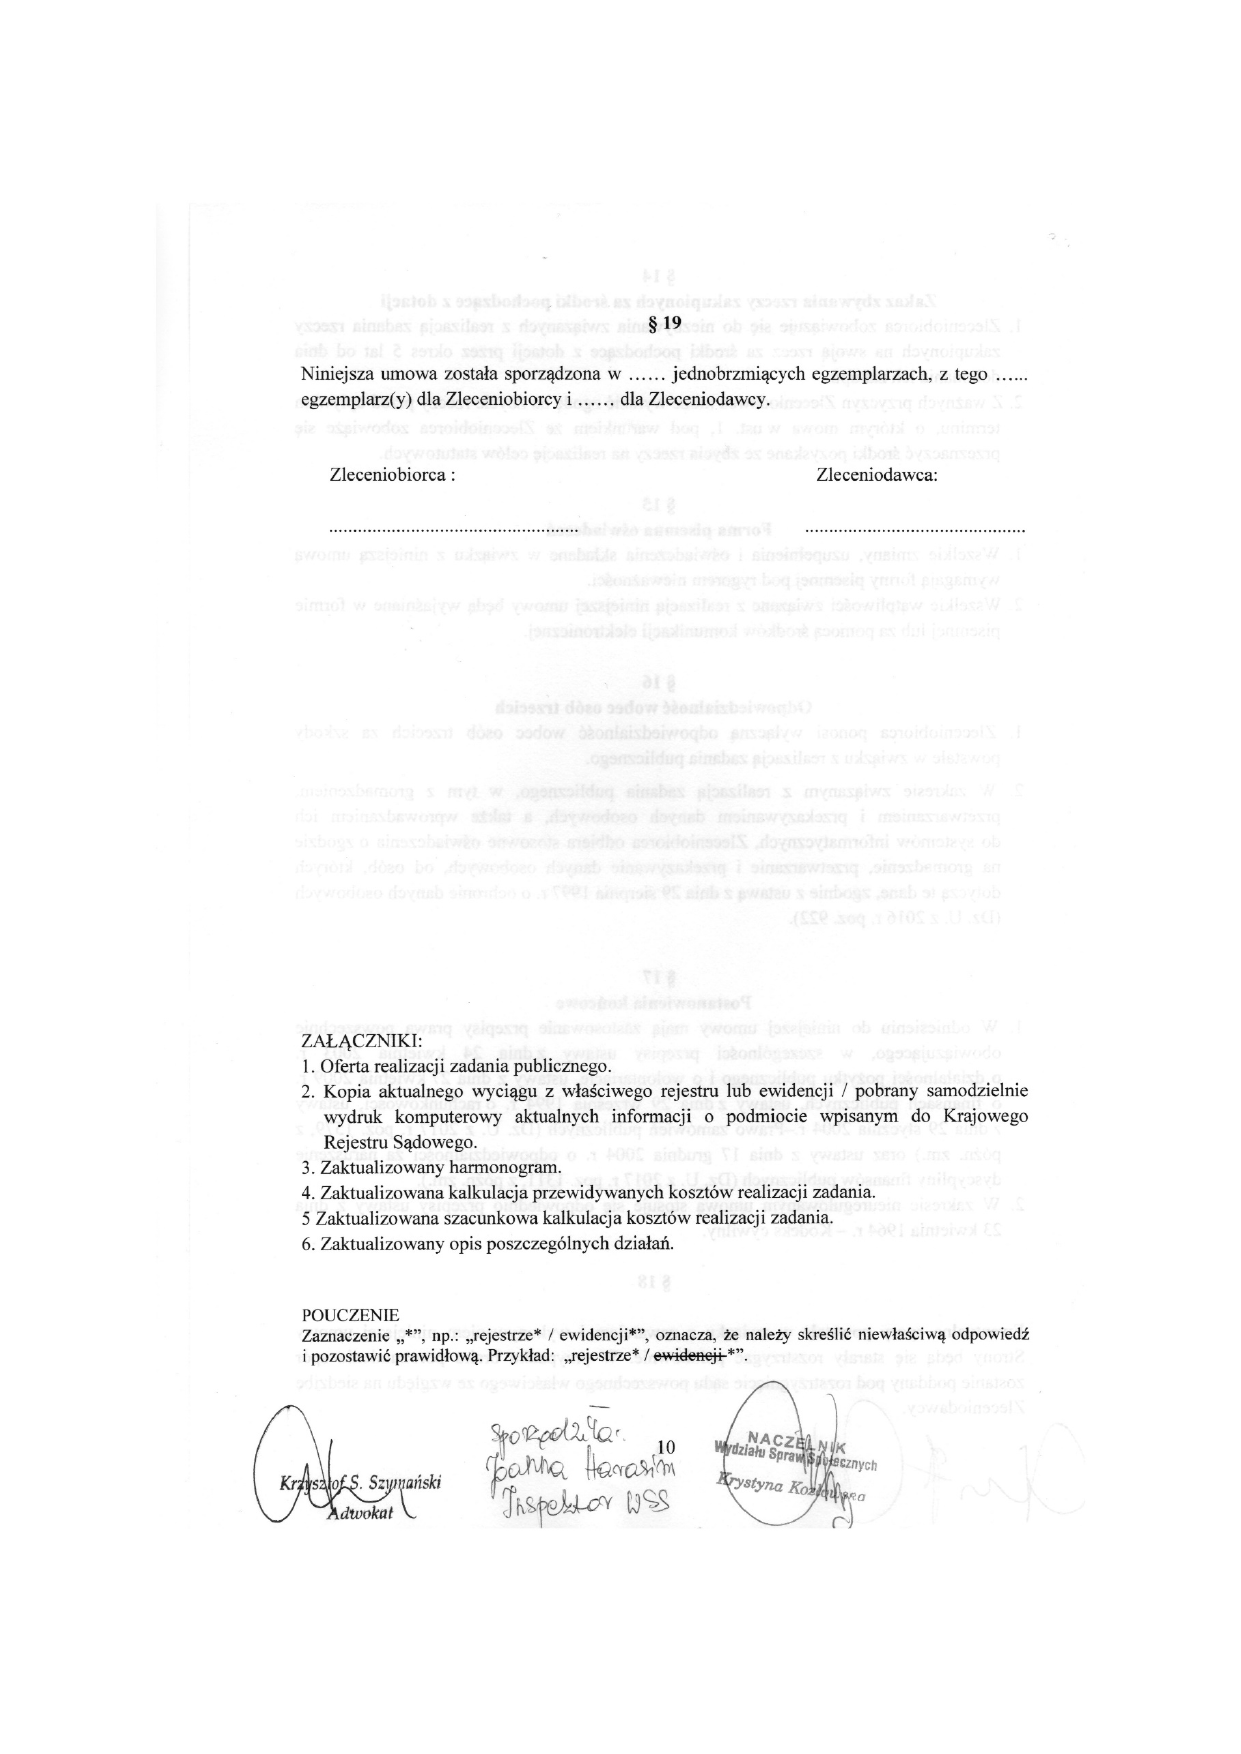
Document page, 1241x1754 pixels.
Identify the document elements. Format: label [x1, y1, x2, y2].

picture [147, 194, 1093, 1537]
